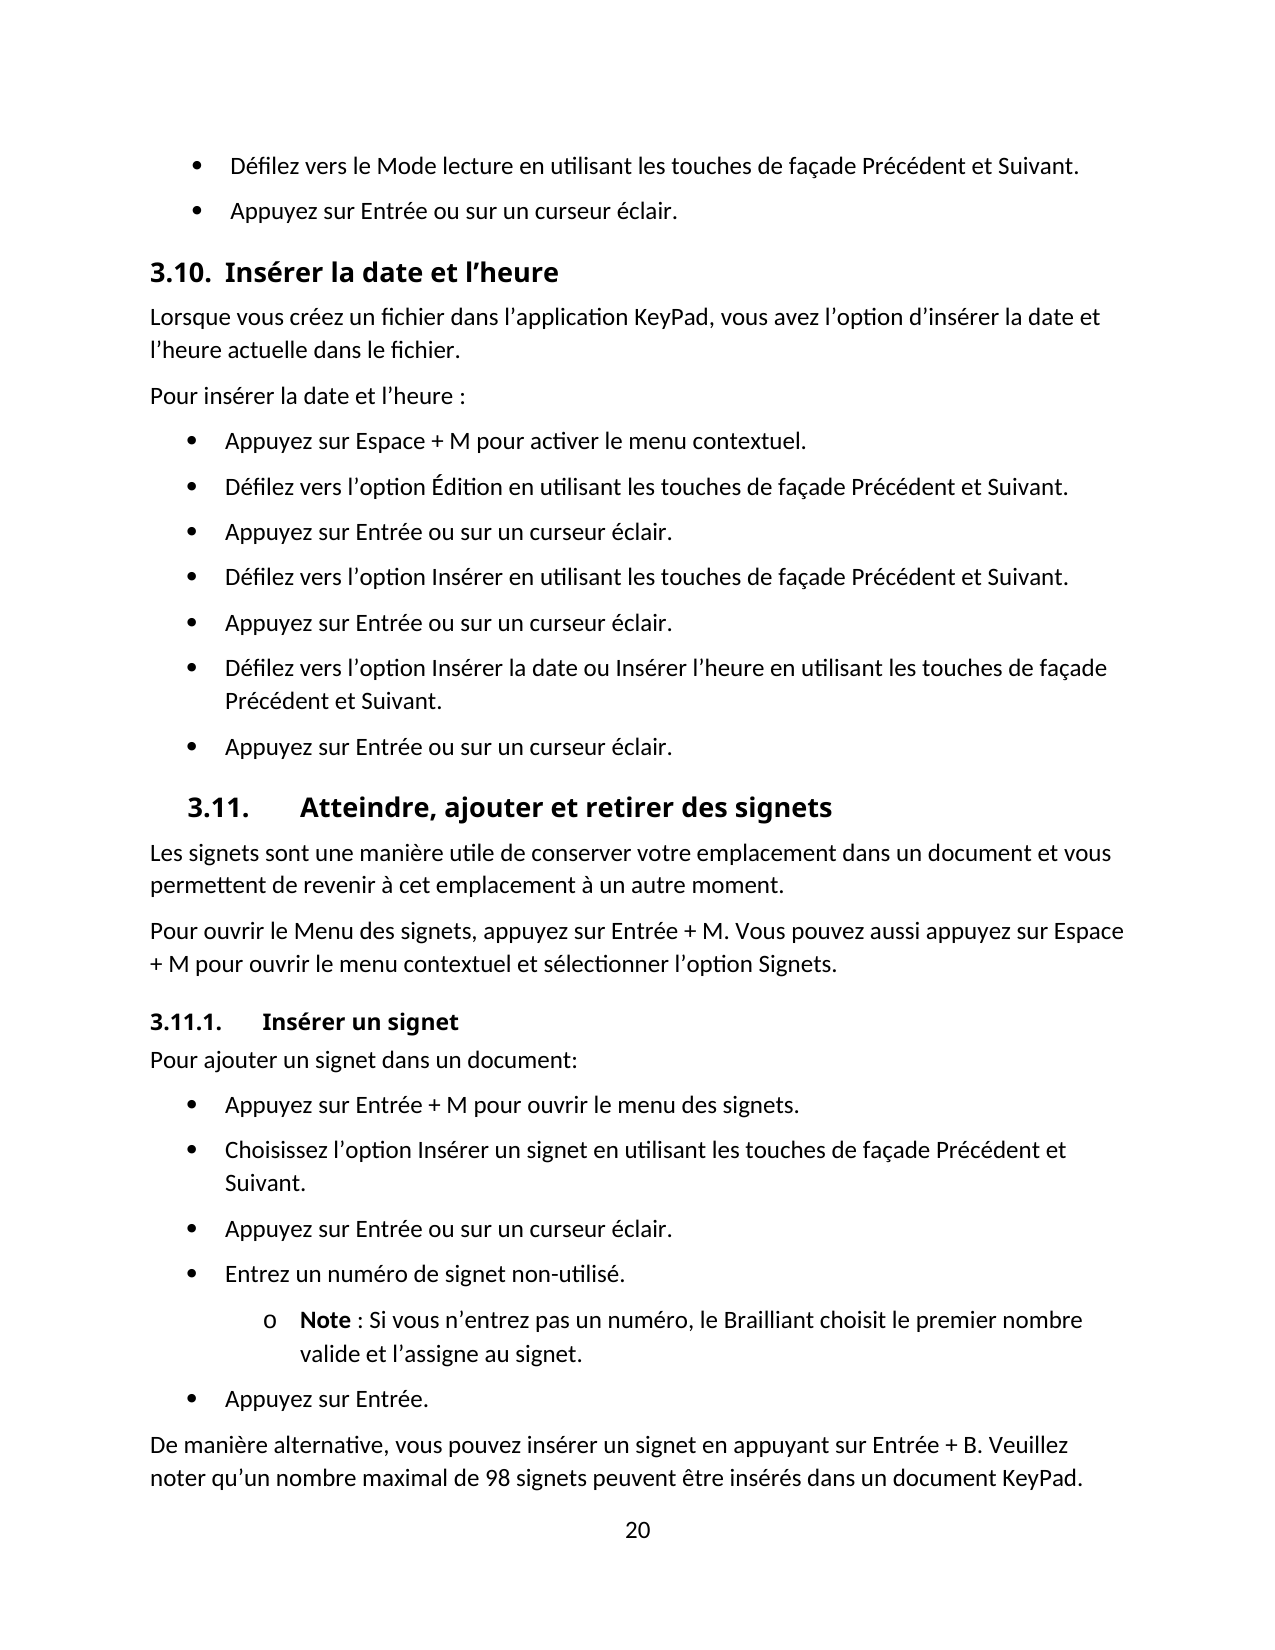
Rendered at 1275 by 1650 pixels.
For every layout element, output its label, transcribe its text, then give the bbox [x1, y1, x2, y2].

text Pour insérer la date et l’heure : [150, 380, 1125, 410]
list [193, 195, 1125, 226]
list Appuyez sur Entrée + M pour ouvrir le menu des signets. [187, 1089, 1125, 1120]
list Défilez vers l’option Insérer la date ou Insérer l’heure en utilisant les touches de façade Précédent et Suivant. [187, 652, 1125, 716]
text Lorsque vous créez un fichier dans l’application KeyPad, vous avez l’option d’insérer la date et l’heure actuelle dans le fichier. [150, 301, 1125, 365]
text Pour ouvrir le Menu des signets, appuyez sur Entrée + M. Vous pouvez aussi appuyez sur Espace + M pour ouvrir le menu contextuel et sélectionner l’option Signets. [150, 915, 1125, 978]
list Appuyez sur Entrée ou sur un curseur éclair. [187, 1213, 1125, 1243]
subtitle Atteindre, ajouter et retirer des signets [187, 788, 1125, 825]
list Entrez un numéro de signet non-utilisé. [187, 1258, 1125, 1289]
list Appuyez sur Entrée ou sur un curseur éclair. [187, 516, 1125, 547]
list Défilez vers l’option Édition en utilisant les touches de façade Précédent et Suivant. [187, 471, 1125, 501]
subtitle Insérer la date et l’heure [150, 253, 1125, 290]
text Pour ajouter un signet dans un document: [150, 1044, 1125, 1074]
text Les signets sont une manière utile de conserver votre emplacement dans un document et vous permettent de revenir à cet emplacement à un autre moment. [150, 837, 1125, 900]
list Choisissez l’option Insérer un signet en utilisant les touches de façade Précédent et Suivant. [187, 1134, 1125, 1198]
list Défilez vers l’option Insérer en utilisant les touches de façade Précédent et Suivant. [187, 561, 1125, 592]
list Note : Si vous n’entrez pas un numéro, le Brailliant choisit le premier nombre valide et l’assigne au signet. [262, 1304, 1125, 1368]
list Défilez vers le Mode lecture en utilisant les touches de façade Précédent et Suivant. [193, 150, 1125, 181]
list Appuyez sur Espace + M pour activer le menu contextuel. [187, 425, 1125, 456]
list Appuyez sur Entrée ou sur un curseur éclair. [187, 607, 1125, 637]
list Appuyez sur Entrée. [187, 1383, 1125, 1414]
subtitle Insérer un signet [150, 1006, 1125, 1037]
list Appuyez sur Entrée ou sur un curseur éclair. [187, 731, 1125, 761]
text De manière alternative, vous pouvez insérer un signet en appuyant sur Entrée + B. Veuillez noter qu’un nombre maximal de 98 signets peuvent être insérés dans un document KeyPad. [150, 1429, 1125, 1492]
